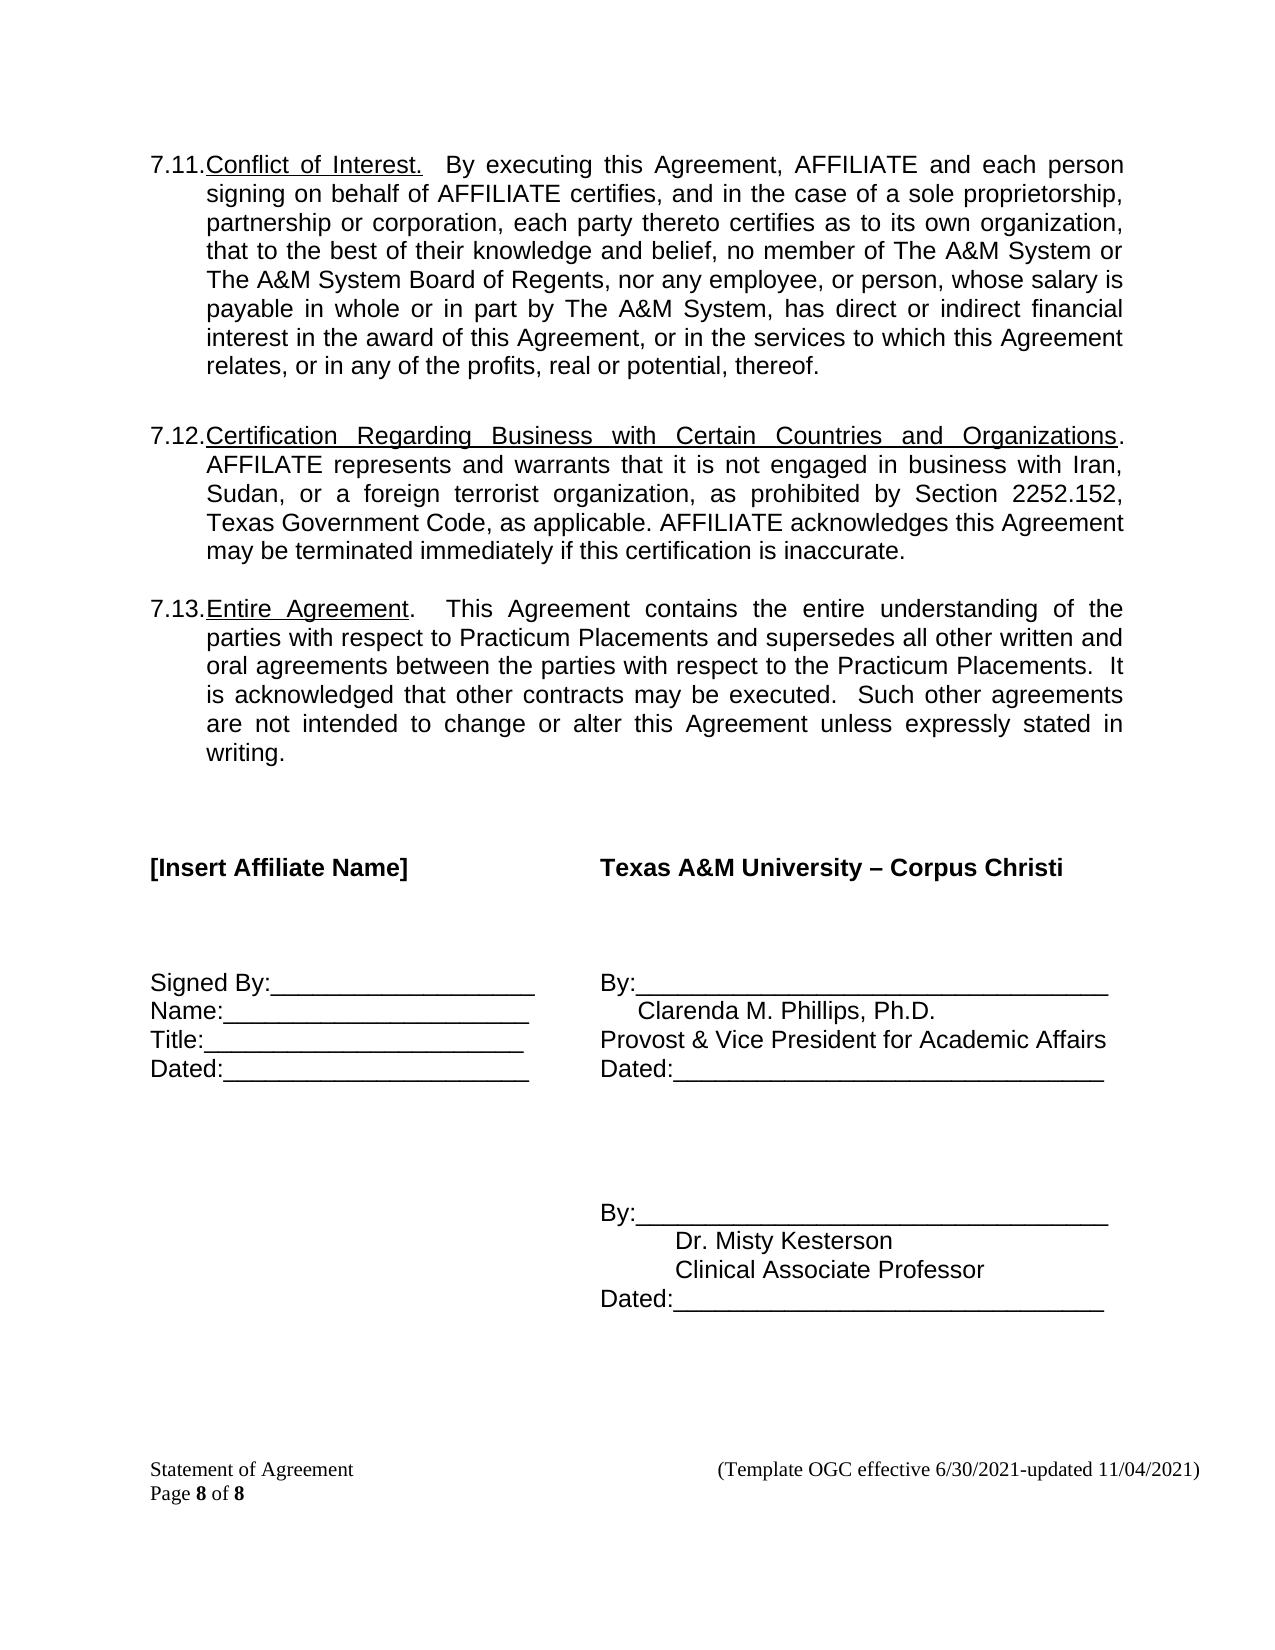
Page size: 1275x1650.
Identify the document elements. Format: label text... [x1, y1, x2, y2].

text 7.12.Certification Regarding Business with Certain Countries and Organizations. AFFILATE represents and warrants that it is not engaged in business with Iran, Sudan, or a foreign terrorist organization, as prohibited by Section 2252.152, Texas Government Code, as applicable. AFFILIATE acknowledges this Agreement may be terminated immediately if this certification is inaccurate. [150, 421, 1125, 565]
text Dated:______________________ Dated:_______________________________ [150, 1054, 1125, 1082]
text Dated:_______________________________ [150, 1284, 1125, 1312]
text Name:______________________ Clarenda M. Phillips, Ph.D. [150, 996, 1125, 1025]
text Signed By:___________________ By:__________________________________ [150, 967, 1125, 996]
text Title:_______________________ Provost & Vice President for Academic Affairs [150, 1025, 1125, 1054]
text Clinical Associate Professor [150, 1255, 1125, 1284]
text [Insert Affiliate Name] Texas A&M University – Corpus Christi [150, 852, 1125, 881]
text Dr. Misty Kesterson [150, 1226, 1125, 1255]
text 7.13. Entire Agreement. This Agreement contains the entire understanding of the parties with respect to Practicum Placements and supersedes all other written and oral agreements between the parties with respect to the Practicum Placements. It is acknowledged that other contracts may be executed. Such other agreements are not intended to change or alter this Agreement unless expressly stated in writing. [150, 594, 1125, 766]
text 7.11.Conflict of Interest. By executing this Agreement, AFFILIATE and each person signing on behalf of AFFILIATE certifies, and in the case of a sole proprietorship, partnership or corporation, each party thereto certifies as to its own organization, that to the best of their knowledge and belief, no member of The A&M System or The A&M System Board of Regents, nor any employee, or person, whose salary is payable in whole or in part by The A&M System, has direct or indirect financial interest in the award of this Agreement, or in the services to which this Agreement relates, or in any of the profits, real or potential, thereof. [150, 150, 1125, 380]
text By:__________________________________ [150, 1197, 1125, 1226]
